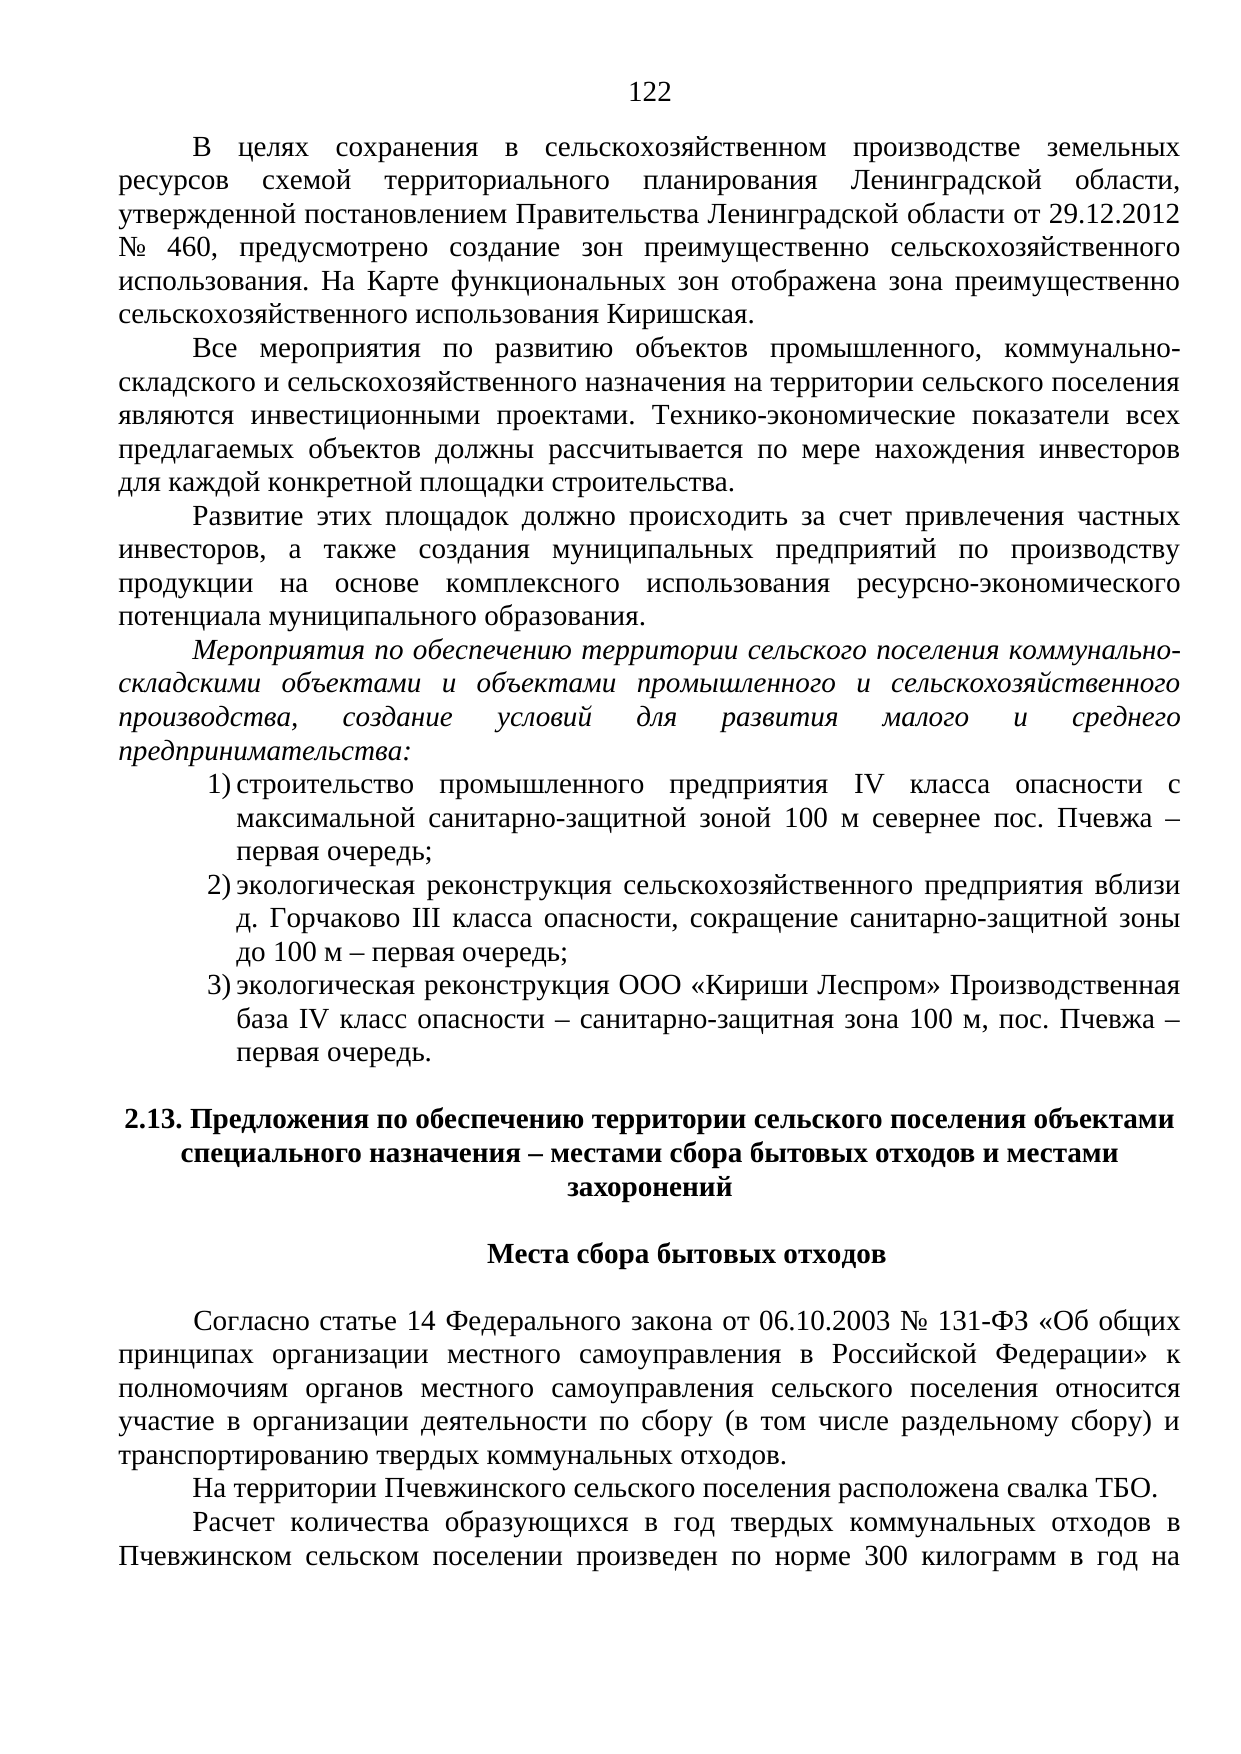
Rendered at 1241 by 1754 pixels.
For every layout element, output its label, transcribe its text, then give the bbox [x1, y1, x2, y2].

list строительство промышленного предприятия IV класса опасности с максимальной санитарно-защитной зоной севернее пос. Пчевжа – первая очередь; [207, 766, 1181, 867]
subtitle Предложения по обеспечению территории сельского поселения объектами специального назначения – местами сбора бытовых отходов и местами захоронений [118, 1102, 1181, 1202]
text Все мероприятия по развитию объектов промышленного, коммунально-складского и сельскохозяйственного назначения на территории сельского поселения являются инвестиционными проектами. Технико-экономические показатели всех предлагаемых объектов должны рассчитывается по мере нахождения инвесторов для каждой конкретной площадки строительства. [118, 330, 1181, 498]
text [118, 1504, 1181, 1571]
list экологическая реконструкция ООО «Кириши Леспром» Производственная база IV класс опасности – санитарно-защитная зона пос. Пчевжа – первая очередь. [207, 967, 1181, 1068]
text На территории Пчевжинского сельского поселения расположена свалка ТБО. [118, 1471, 1181, 1504]
text Места сбора бытовых отходов [118, 1236, 1181, 1269]
text Развитие этих площадок должно происходить за счет привлечения частных инвесторов, а также создания муниципальных предприятий по производству продукции на основе комплексного использования ресурсно-экономического потенциала муниципального образования. [118, 498, 1181, 632]
text Мероприятия по обеспечению территории сельского поселения коммунально-складскими объектами и объектами промышленного и сельскохозяйственного производства, создание условий для развития малого и среднего предпринимательства: [118, 632, 1181, 766]
list экологическая реконструкция сельскохозяйственного предприятия вблизи д. Горчаково III класса опасности, сокращение санитарно-защитной зоны до [207, 867, 1181, 967]
text В целях сохранения в сельскохозяйственном производстве земельных ресурсов схемой территориального планирования Ленинградской области, утвержденной постановлением Правительства Ленинградской области от № 460, предусмотрено создание зон преимущественно сельскохозяйственного использования. На Карте функциональных зон отображена зона преимущественно сельскохозяйственного использования Киришская. [118, 129, 1181, 330]
text Согласно статье 14 Федерального закона от 06.10.2003 № 131-ФЗ «Об общих принципах организации местного самоуправления в Российской Федерации» к полномочиям органов местного самоуправления сельского поселения относится участие в организации деятельности по сбору (в том числе раздельному сбору) и транспортированию твердых коммунальных отходов. [118, 1303, 1181, 1471]
